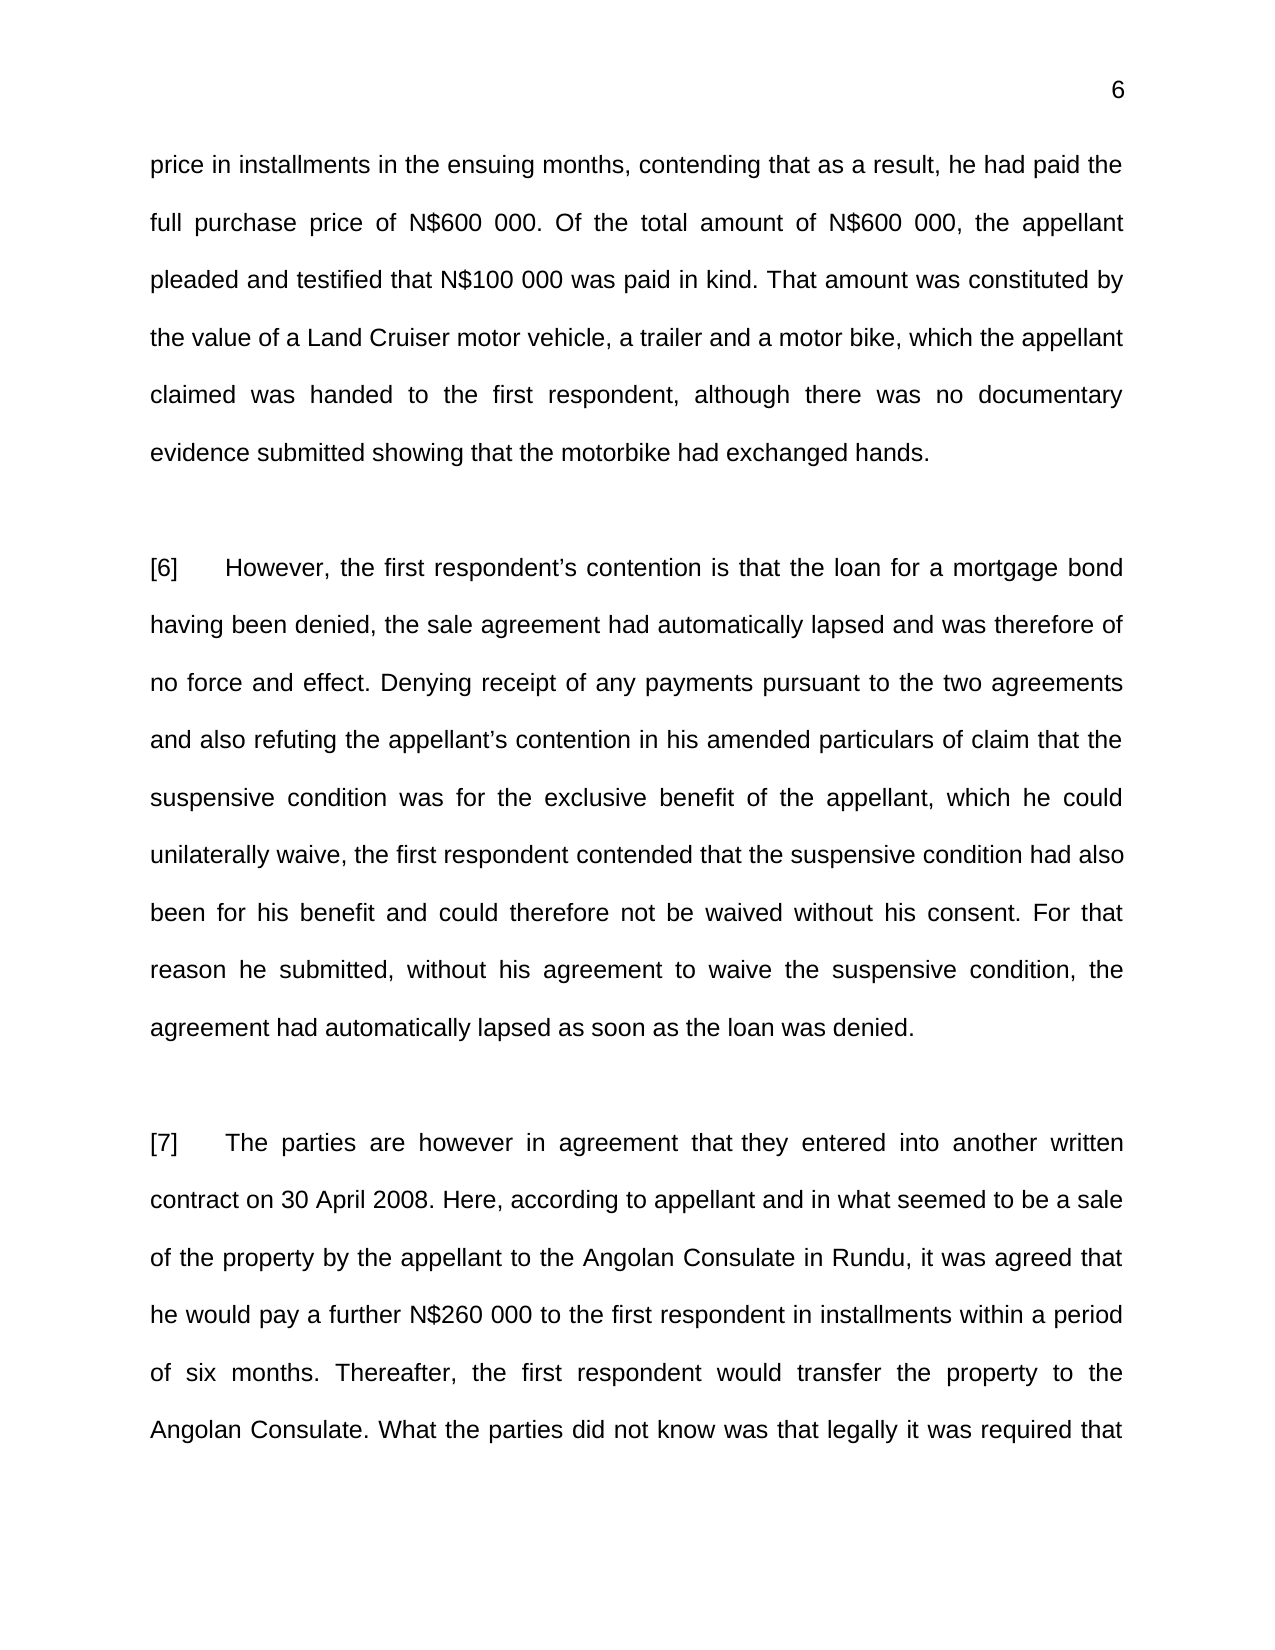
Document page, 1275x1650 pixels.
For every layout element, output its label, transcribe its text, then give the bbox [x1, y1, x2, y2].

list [150, 1127, 1125, 1444]
list However, the first respondent’s contention is that the loan for a mortgage bond having been denied, the sale agreement had automatically lapsed and was therefore of no force and effect. Denying receipt of any payments pursuant to the two agreements and also refuting the appellant’s contention in his amended particulars of claim that the suspensive condition was for the exclusive benefit of the appellant, which he could unilaterally waive, the first respondent contended that the suspensive condition had also been for his benefit and could therefore not be waived without his consent. For that reason he submitted, without his agreement to waive the suspensive condition, the agreement had automatically lapsed as soon as the loan was denied. [150, 552, 1125, 1041]
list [150, 150, 1125, 466]
